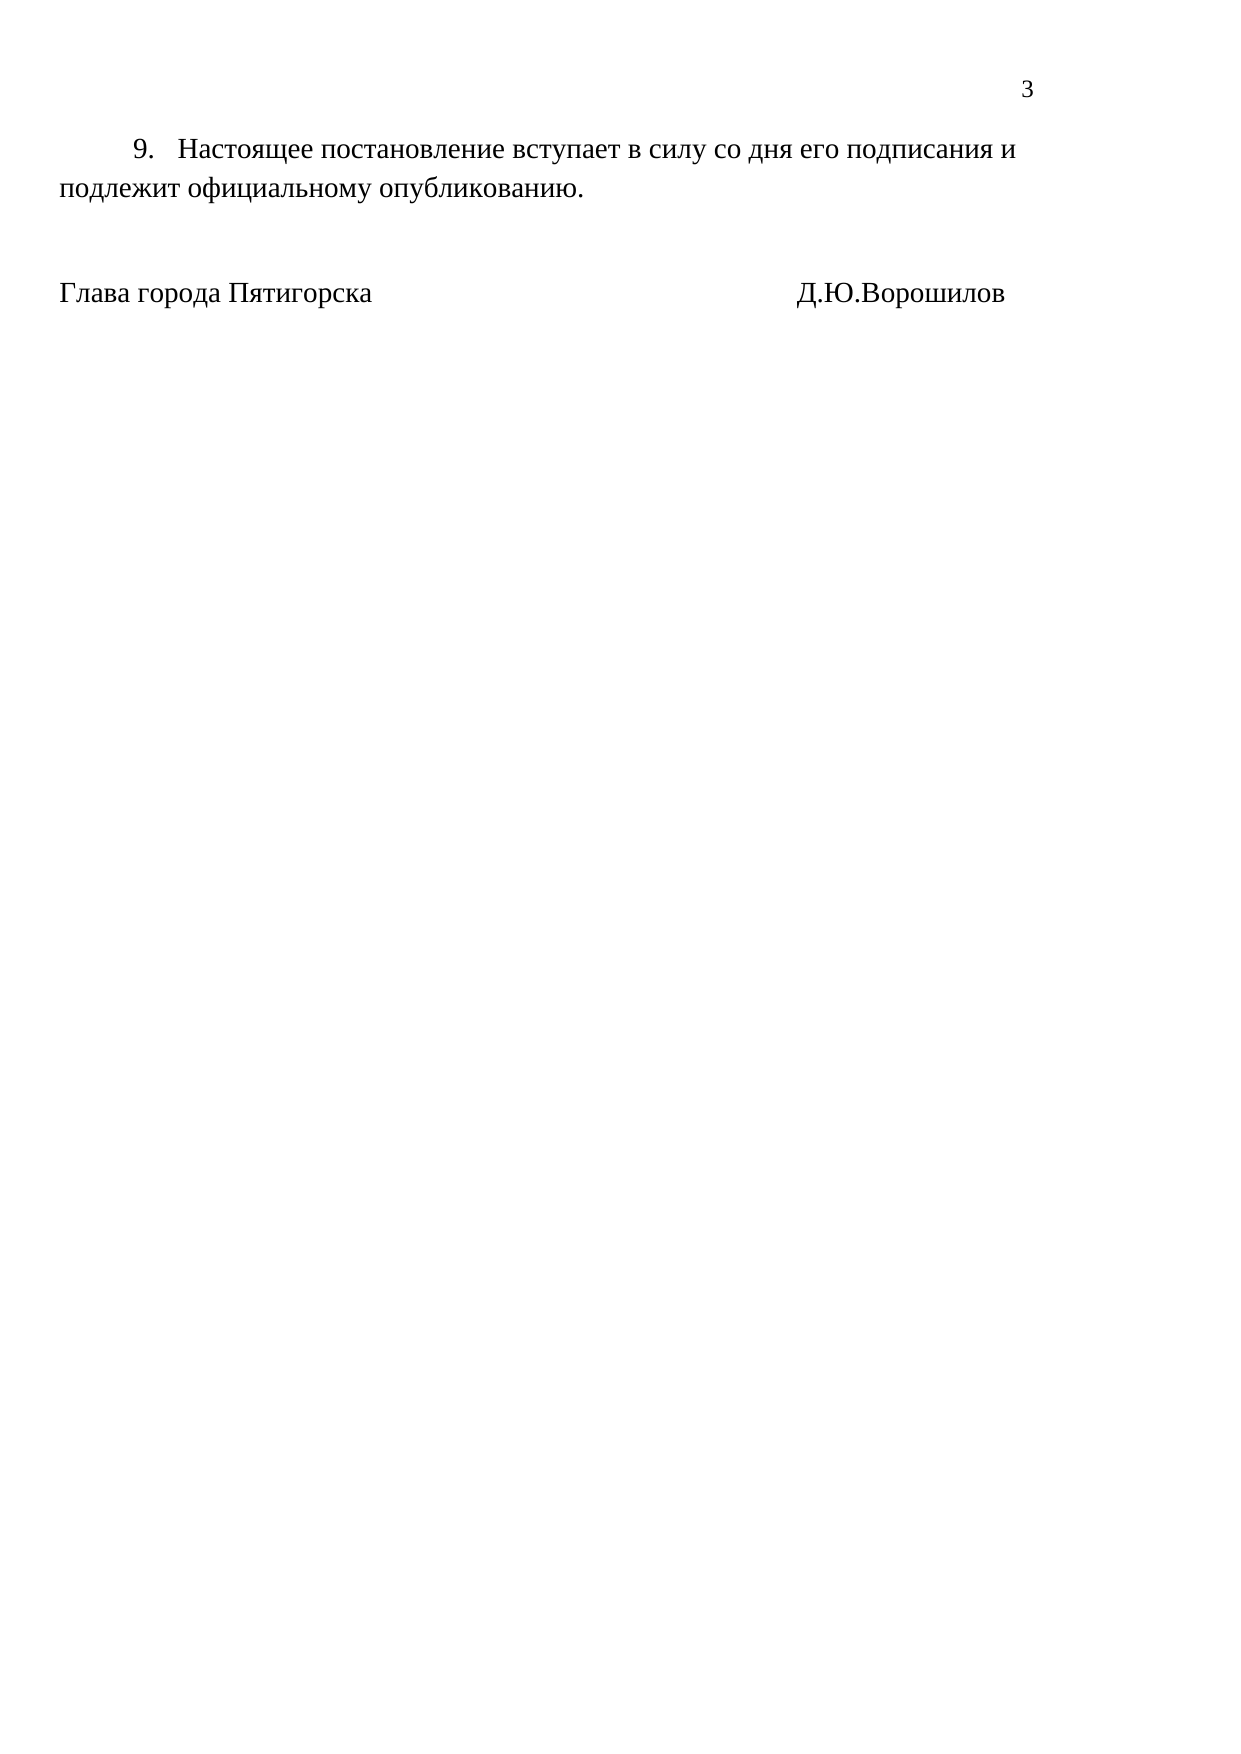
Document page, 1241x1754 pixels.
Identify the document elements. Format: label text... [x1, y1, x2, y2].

text Глава города Пятигорска Д.Ю.Ворошилов [59, 276, 1033, 309]
list Настоящее постановление вступает в силу со дня его подписания и подлежит официальному опубликованию. [59, 131, 1033, 203]
